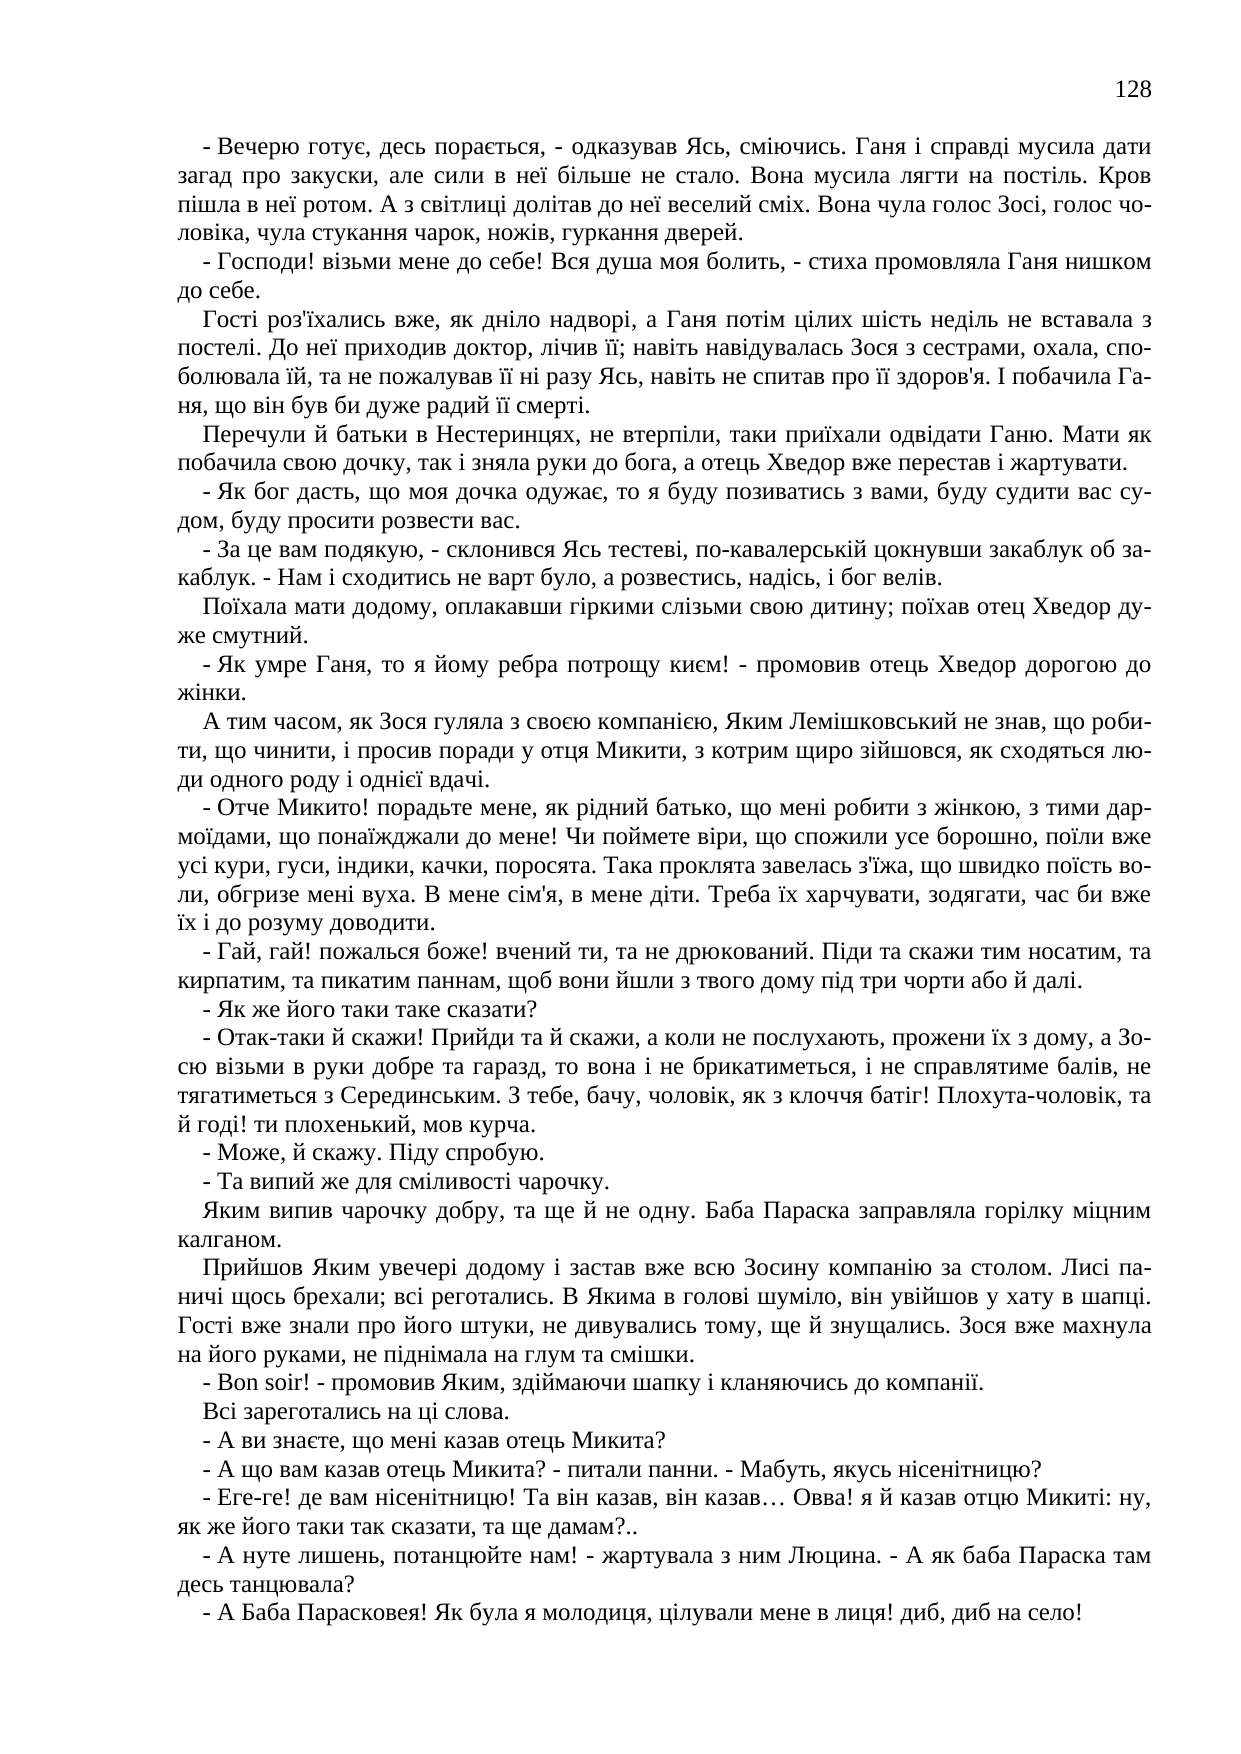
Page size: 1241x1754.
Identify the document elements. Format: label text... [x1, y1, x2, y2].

text - Вечерю готує, десь порається, - одказував Ясь, сміючись. Ганя і справді мусила дати загад про закуски, але сили в неї більше не стало. Вона мусила лягти на постіль. Кров пішла в неї ротом. А з світлиці долітав до неї веселий сміх. Вона чула голос Зосі, голос чоловіка, чула стукання чарок, ножів, гуркання дверей. [177, 131, 1152, 246]
text - Може, й скажу. Піду спробую. [177, 1137, 1152, 1166]
text - А Баба Парасковея! Як була я молодиця, цілували мене в лиця! диб, диб на село! [177, 1597, 1152, 1626]
text Гості роз'їхались вже, як дніло надворі, а Ганя потім цілих шість неділь не вставала з постелі. До неї приходив доктор, лічив її; навіть навідувалась Зося з сестрами, охала, споболювала їй, та не пожалував її ні разу Ясь, навіть не спитав про її здоров'я. І побачила Ганя, що він був би дуже радий її смерті. [177, 304, 1152, 419]
text Яким випив чарочку добру, та ще й не одну. Баба Параска заправляла горілку міцним калганом. [177, 1195, 1152, 1252]
text - Отак-таки й скажи! Прийди та й скажи, а коли не послухають, прожени їх з дому, а Зосю візьми в руки добре та гаразд, то вона і не брикатиметься, і не справлятиме балів, не тягатиметься з Серединським. З тебе, бачу, чоловік, як з клоччя батіг! Плохута-чоловік, та й годі! ти плохенький, мов курча. [177, 1022, 1152, 1137]
text - Та випий же для сміливості чарочку. [177, 1166, 1152, 1195]
text - Господи! візьми мене до себе! Вся душа моя болить, - стиха промовляла Ганя нишком до себе. [177, 246, 1152, 304]
text - Як же його таки таке сказати? [177, 994, 1152, 1022]
text - Еге-ге! де вам нісенітницю! Та він казав, він казав… Овва! я й казав отцю Микиті: ну, як же його таки так сказати, та ще дамам?.. [177, 1482, 1152, 1540]
text - А нуте лишень, потанцюйте нам! - жартувала з ним Люцина. - А як баба Параска там десь танцювала? [177, 1540, 1152, 1597]
text - Гай, гай! пожалься боже! вчений ти, та не дрюкований. Піди та скажи тим носатим, та кирпатим, та пикатим паннам, щоб вони йшли з твого дому під три чорти або й далі. [177, 936, 1152, 994]
text - Як умре Ганя, то я йому ребра потрощу києм! - промовив отець Хведор дорогою до жінки. [177, 649, 1152, 706]
text - За це вам подякую, - склонився Ясь тестеві, по-кавалерській цокнувши закаблук об закаблук. - Нам і сходитись не варт було, а розвестись, надісь, і бог велів. [177, 534, 1152, 591]
text - А що вам казав отець Микита? - питали панни. - Мабуть, якусь нісенітницю? [177, 1454, 1152, 1482]
text Прийшов Яким увечері додому і застав вже всю Зосину компанію за столом. Лисі паничі щось брехали; всі реготались. В Якима в голові шуміло, він увійшов у хату в шапці. Гості вже знали про його штуки, не дивувались тому, ще й знущались. Зося вже махнула на його руками, не піднімала на глум та смішки. [177, 1252, 1152, 1367]
text - А ви знаєте, що мені казав отець Микита? [177, 1425, 1152, 1454]
text Поїхала мати додому, оплакавши гіркими слізьми свою дитину; поїхав отец Хведор дуже смутний. [177, 591, 1152, 649]
text Перечули й батьки в Нестеринцях, не втерпіли, таки приїхали одвідати Ганю. Мати як побачила свою дочку, так і зняла руки до бога, а отець Хведор вже перестав і жартувати. [177, 419, 1152, 476]
text Всі зареготались на ці слова. [177, 1396, 1152, 1425]
text - Отче Микито! порадьте мене, як рідний батько, що мені робити з жінкою, з тими дармоїдами, що понаїжджали до мене! Чи поймете віри, що спожили усе борошно, поїли вже усі кури, гуси, індики, качки, поросята. Така проклята завелась з'їжа, що швидко поїсть воли, обгризе мені вуха. В мене сім'я, в мене діти. Треба їх харчувати, зодягати, час би вже їх і до розуму доводити. [177, 792, 1152, 936]
text - Як бог дасть, що моя дочка одужає, то я буду позиватись з вами, буду судити вас судом, буду просити розвести вас. [177, 476, 1152, 534]
text А тим часом, як Зося гуляла з своєю компанією, Яким Лемішковський не знав, що робити, що чинити, і просив поради у отця Микити, з котрим щиро зійшовся, як сходяться люди одного роду і однієї вдачі. [177, 706, 1152, 792]
text - Bon soir! - промовив Яким, здіймаючи шапку і кланяючись до компанії. [177, 1367, 1152, 1396]
